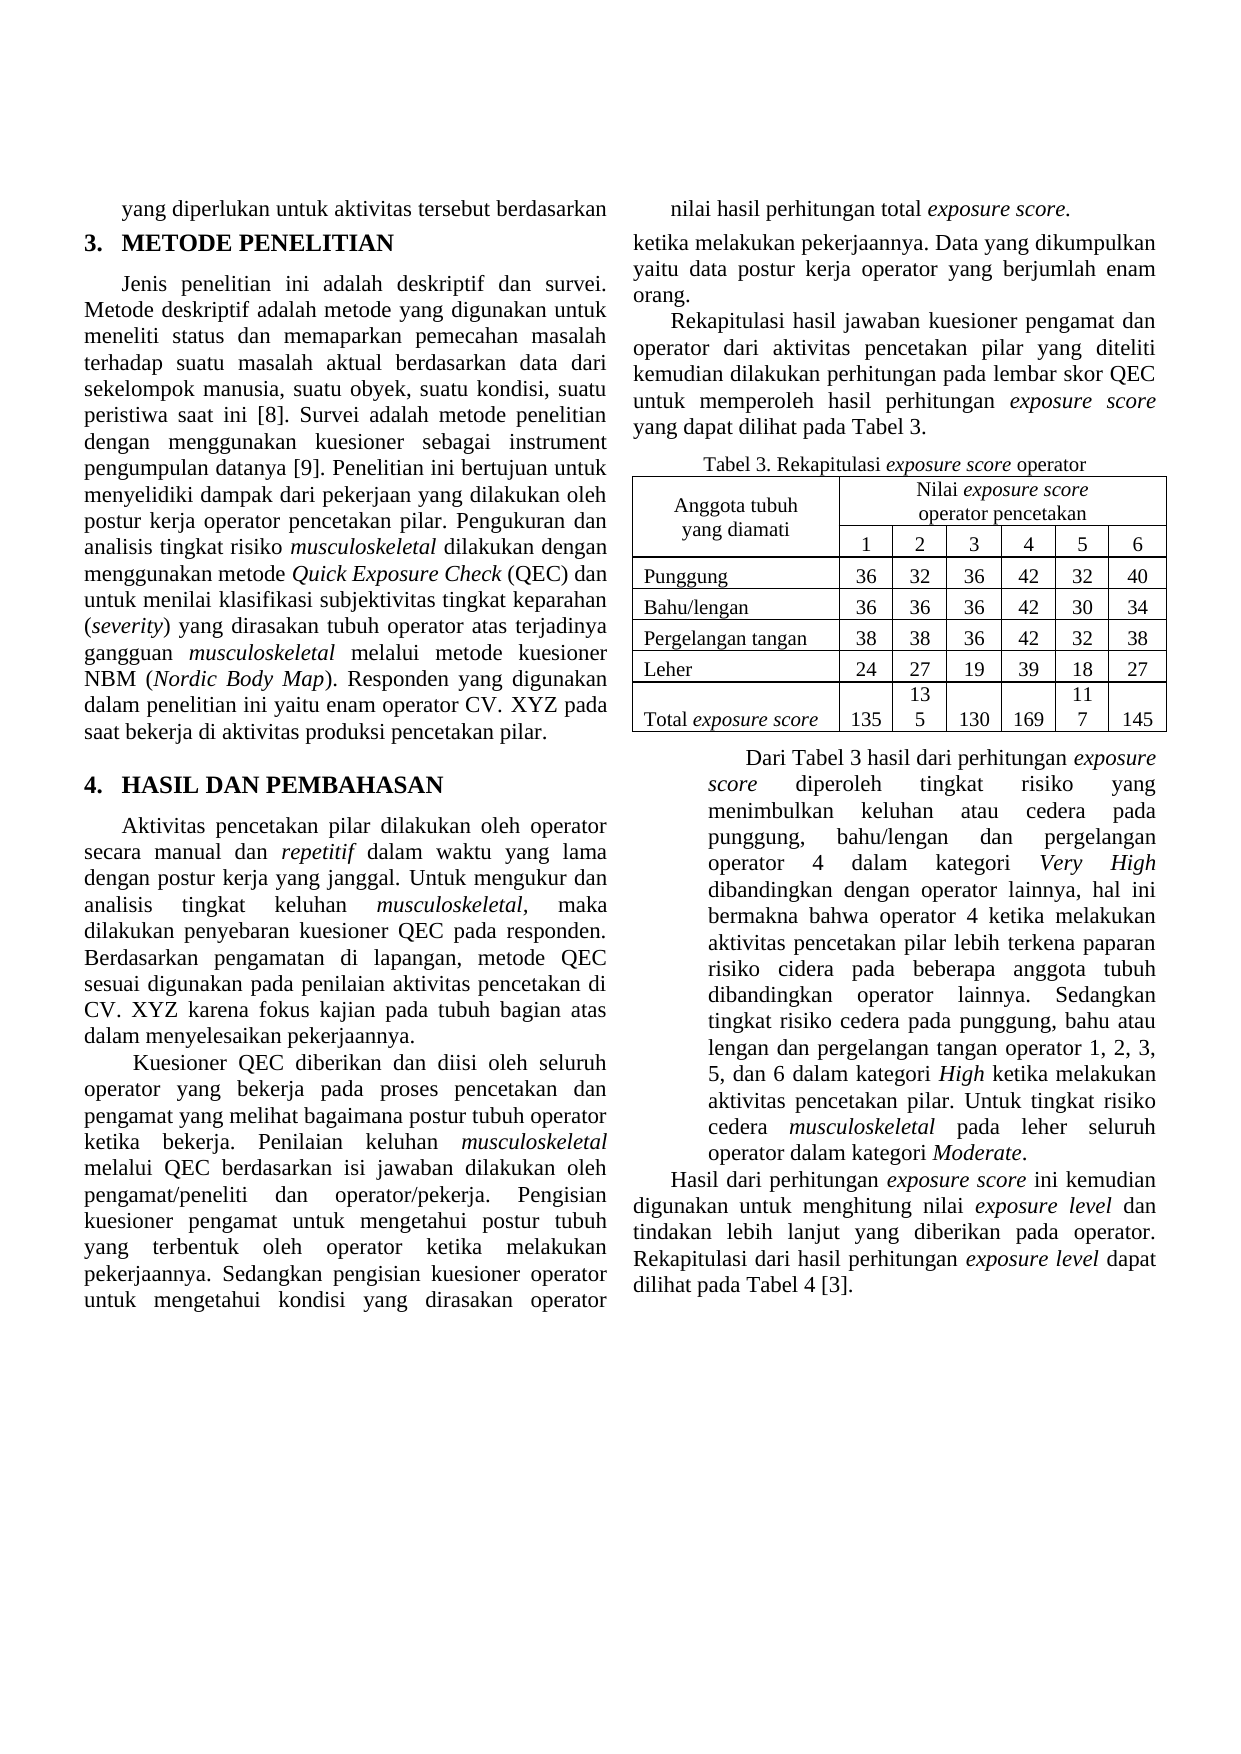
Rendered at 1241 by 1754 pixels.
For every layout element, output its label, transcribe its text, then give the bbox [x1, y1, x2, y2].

table_cell 36 [947, 620, 1001, 650]
table_cell 32 [1056, 558, 1108, 588]
table_cell 42 [1002, 589, 1055, 619]
table_cell 40 [1109, 558, 1166, 588]
list Aktivitas pencetakan pilar dilakukan oleh operator secara manual dan repetitif dalam waktu yang lama dengan postur kerja yang janggal. Untuk mengukur dan analisis tingkat keluhan musculoskeletal, maka dilakukan penyebaran kuesioner QEC pada responden. Berdasarkan pengamatan di lapangan, metode QEC sesuai digunakan pada penilaian aktivitas pencetakan di CV. XYZ karena fokus kajian pada tubuh bagian atas dalam menyelesaikan pekerjaannya. [84, 812, 607, 1049]
list Tabel 3. Rekapitulasi exposure score operator [633, 452, 1156, 476]
table_cell 117 [1056, 683, 1108, 731]
table_cell 42 [1002, 620, 1055, 650]
table_cell Pergelangan tangan [633, 620, 839, 650]
table_cell 3 [947, 526, 1001, 556]
table_cell 24 [840, 651, 892, 681]
table_cell 30 [1056, 589, 1108, 619]
table_cell 1 [840, 526, 892, 556]
table_cell 38 [1109, 620, 1166, 650]
table_cell 39 [1002, 651, 1055, 681]
table_cell 6 [1109, 526, 1166, 556]
table_cell 135 [840, 683, 892, 731]
table_cell 27 [893, 651, 946, 681]
table_cell 2 [893, 526, 946, 556]
list Rekapitulasi hasil jawaban kuesioner pengamat dan operator dari aktivitas pencetakan pilar yang diteliti kemudian dilakukan perhitungan pada lembar skor QEC untuk memperoleh hasil perhitungan exposure score yang dapat dilihat pada Tabel 3. [633, 308, 1156, 439]
table_cell 130 [947, 683, 1001, 731]
table_header Nilai exposure score operator pencetakan [840, 477, 1166, 525]
table_cell 36 [947, 558, 1001, 588]
table_cell 38 [893, 620, 946, 650]
table_cell 34 [1109, 589, 1166, 619]
table_cell 36 [840, 589, 892, 619]
table_cell 135 [893, 683, 946, 731]
table_cell Total exposure score [633, 683, 839, 731]
table_cell 27 [1109, 651, 1166, 681]
table_cell 19 [947, 651, 1001, 681]
list Jenis penelitian ini adalah deskriptif dan survei. Metode deskriptif adalah metode yang digunakan untuk meneliti status dan memaparkan pemecahan masalah terhadap suatu masalah aktual berdasarkan data dari sekelompok manusia, suatu obyek, suatu kondisi, suatu peristiwa saat ini [8]. Survei adalah metode penelitian dengan menggunakan kuesioner sebagai instrument pengumpulan datanya [9]. Penelitian ini bertujuan untuk menyelidiki dampak dari pekerjaan yang dilakukan oleh postur kerja operator pencetakan pilar. Pengukuran dan analisis tingkat risiko musculoskeletal dilakukan dengan menggunakan metode Quick Exposure Check (QEC) dan untuk menilai klasifikasi subjektivitas tingkat keparahan (severity) yang dirasakan tubuh operator atas terjadinya gangguan musculoskeletal melalui metode kuesioner NBM (Nordic Body Map). Responden yang digunakan dalam penelitian ini yaitu enam operator CV. XYZ pada saat bekerja di aktivitas produksi pencetakan pilar. [84, 270, 607, 744]
table_cell 169 [1002, 683, 1055, 731]
table_cell 18 [1056, 651, 1108, 681]
list METODE PENELITIAN [84, 228, 607, 257]
list HASIL DAN PEMBAHASAN [84, 771, 607, 799]
table_cell Leher [633, 651, 839, 681]
list Hasil dari perhitungan exposure score ini kemudian digunakan untuk menghitung nilai exposure level dan tindakan lebih lanjut yang diberikan pada operator. Rekapitulasi dari hasil perhitungan exposure level dapat dilihat pada Tabel 4 [3]. [633, 1166, 1156, 1297]
table_cell 32 [893, 558, 946, 588]
table_cell Punggung [633, 558, 839, 588]
table_cell 145 [1109, 683, 1166, 731]
table_cell 36 [947, 589, 1001, 619]
list Kuesioner QEC diberikan dan diisi oleh seluruh operator yang bekerja pada proses pencetakan dan pengamat yang melihat bagaimana postur tubuh operator ketika bekerja. Penilaian keluhan musculoskeletal melalui QEC berdasarkan isi jawaban dilakukan oleh pengamat/peneliti dan operator/pekerja. Pengisian kuesioner pengamat untuk mengetahui postur tubuh yang terbentuk oleh operator ketika melakukan pekerjaannya. Sedangkan pengisian kuesioner operator untuk mengetahui kondisi yang dirasakan operator ketika melakukan pekerjaannya. Data yang dikumpulkan yaitu data postur kerja operator yang berjumlah enam orang. [84, 1049, 607, 1312]
text Dari Tabel 3 hasil dari perhitungan exposure score diperoleh tingkat risiko yang menimbulkan keluhan atau cedera pada punggung, bahu/lengan dan pergelangan operator 4 dalam kategori Very High dibandingkan dengan operator lainnya, hal ini bermakna bahwa operator 4 ketika melakukan aktivitas pencetakan pilar lebih terkena paparan risiko cidera pada beberapa anggota tubuh dibandingkan operator lainnya. Sedangkan tingkat risiko cedera pada punggung, bahu atau lengan dan pergelangan tangan operator 1, 2, 3, 5, dan 6 dalam kategori High ketika melakukan aktivitas pencetakan pilar. Untuk tingkat risiko cedera musculoskeletal pada leher seluruh operator dalam kategori Moderate. [708, 744, 1156, 1166]
table_header Anggota tubuh yang diamati [633, 477, 839, 556]
table_cell 42 [1002, 558, 1055, 588]
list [670, 195, 1156, 221]
table_cell 36 [840, 558, 892, 588]
table_cell Bahu/lengan [633, 589, 839, 619]
table_cell 38 [840, 620, 892, 650]
table_cell 32 [1056, 620, 1108, 650]
list Kuesioner QEC diberikan dan diisi oleh seluruh operator yang bekerja pada proses pencetakan dan pengamat yang melihat bagaimana postur tubuh operator ketika bekerja. Penilaian keluhan musculoskeletal melalui QEC berdasarkan isi jawaban dilakukan oleh pengamat/peneliti dan operator/pekerja. Pengisian kuesioner pengamat untuk mengetahui postur tubuh yang terbentuk oleh operator ketika melakukan pekerjaannya. Sedangkan pengisian kuesioner operator untuk mengetahui kondisi yang dirasakan operator ketika melakukan pekerjaannya. Data yang dikumpulkan yaitu data postur kerja operator yang berjumlah enam orang. [633, 228, 1156, 308]
table_cell 5 [1056, 526, 1108, 556]
table_cell 36 [893, 589, 946, 619]
table_cell 4 [1002, 526, 1055, 556]
